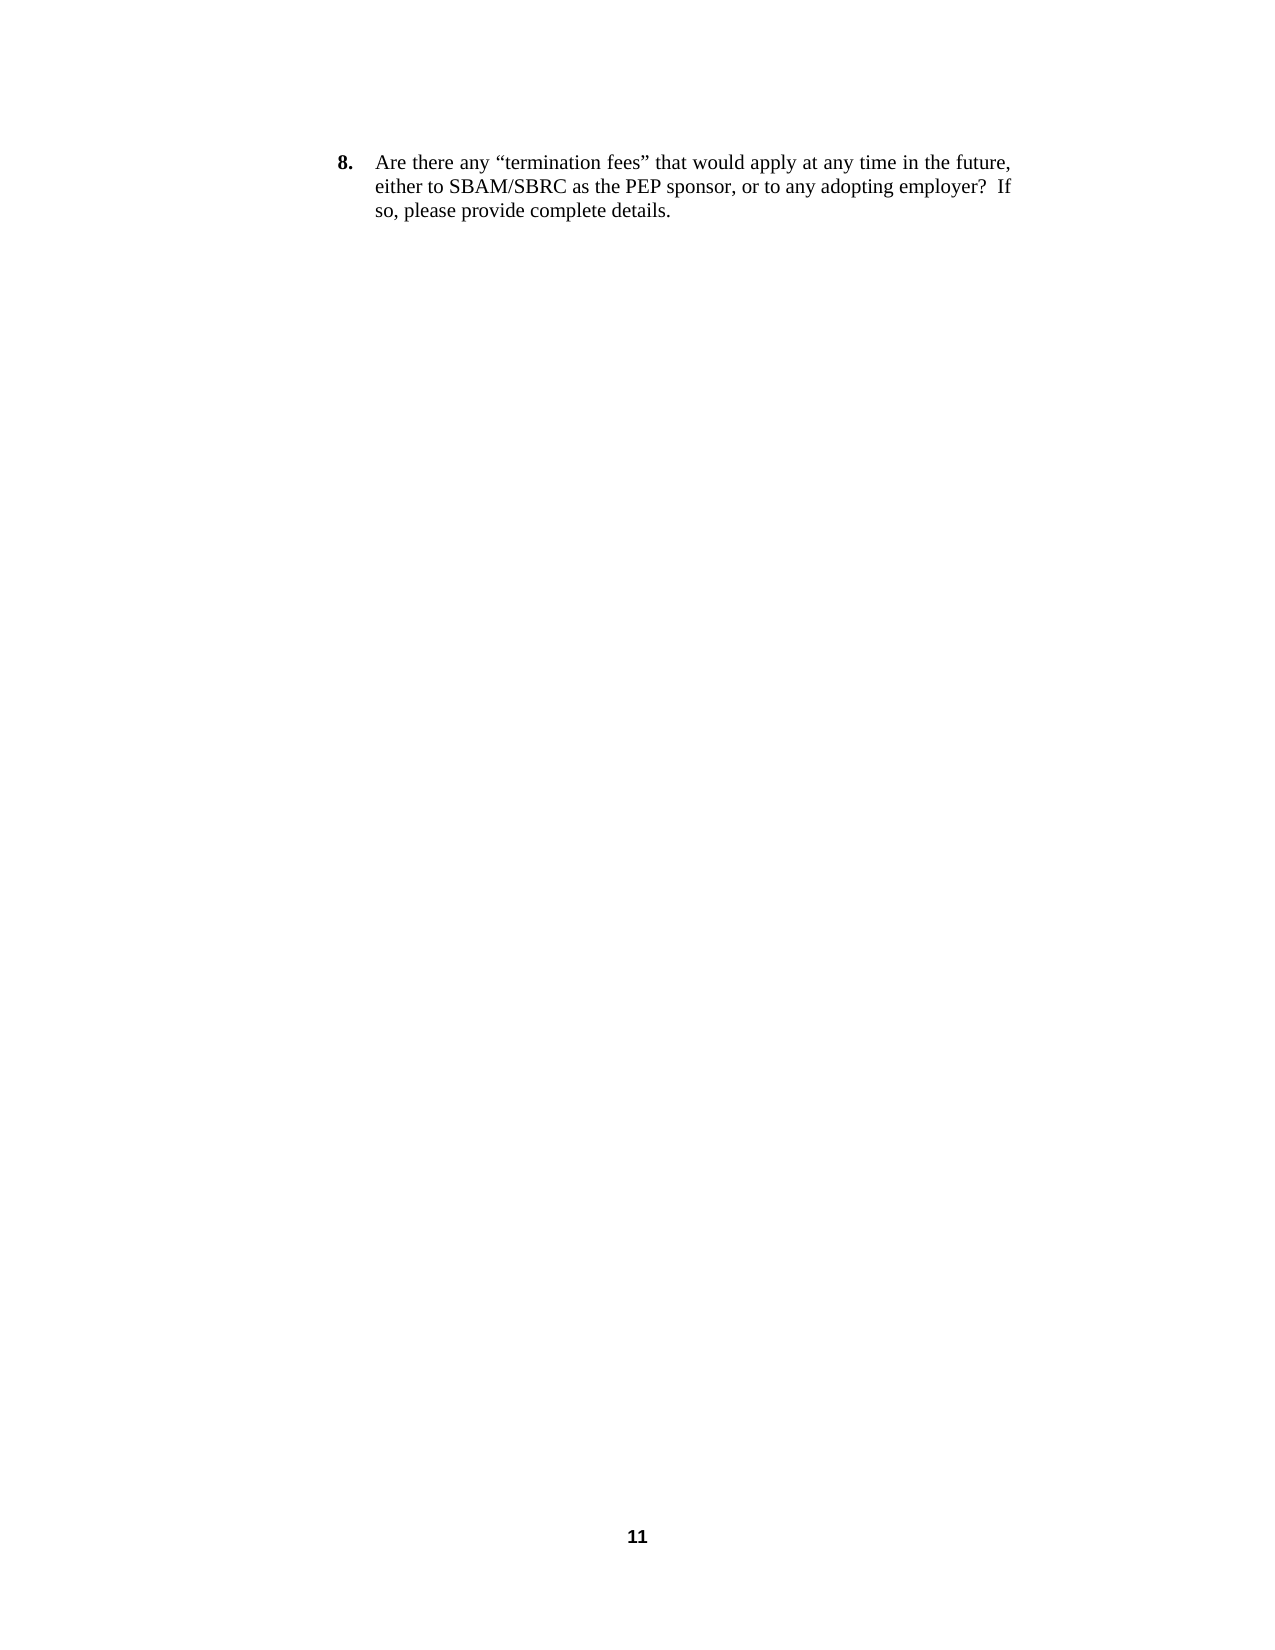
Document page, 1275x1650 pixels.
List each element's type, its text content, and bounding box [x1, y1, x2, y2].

list Are there any “termination fees” that would apply at any time in the future, either to SBAM/SBRC as the PEP sponsor, or to any adopting employer? If so, please provide complete details. [337, 150, 1012, 222]
